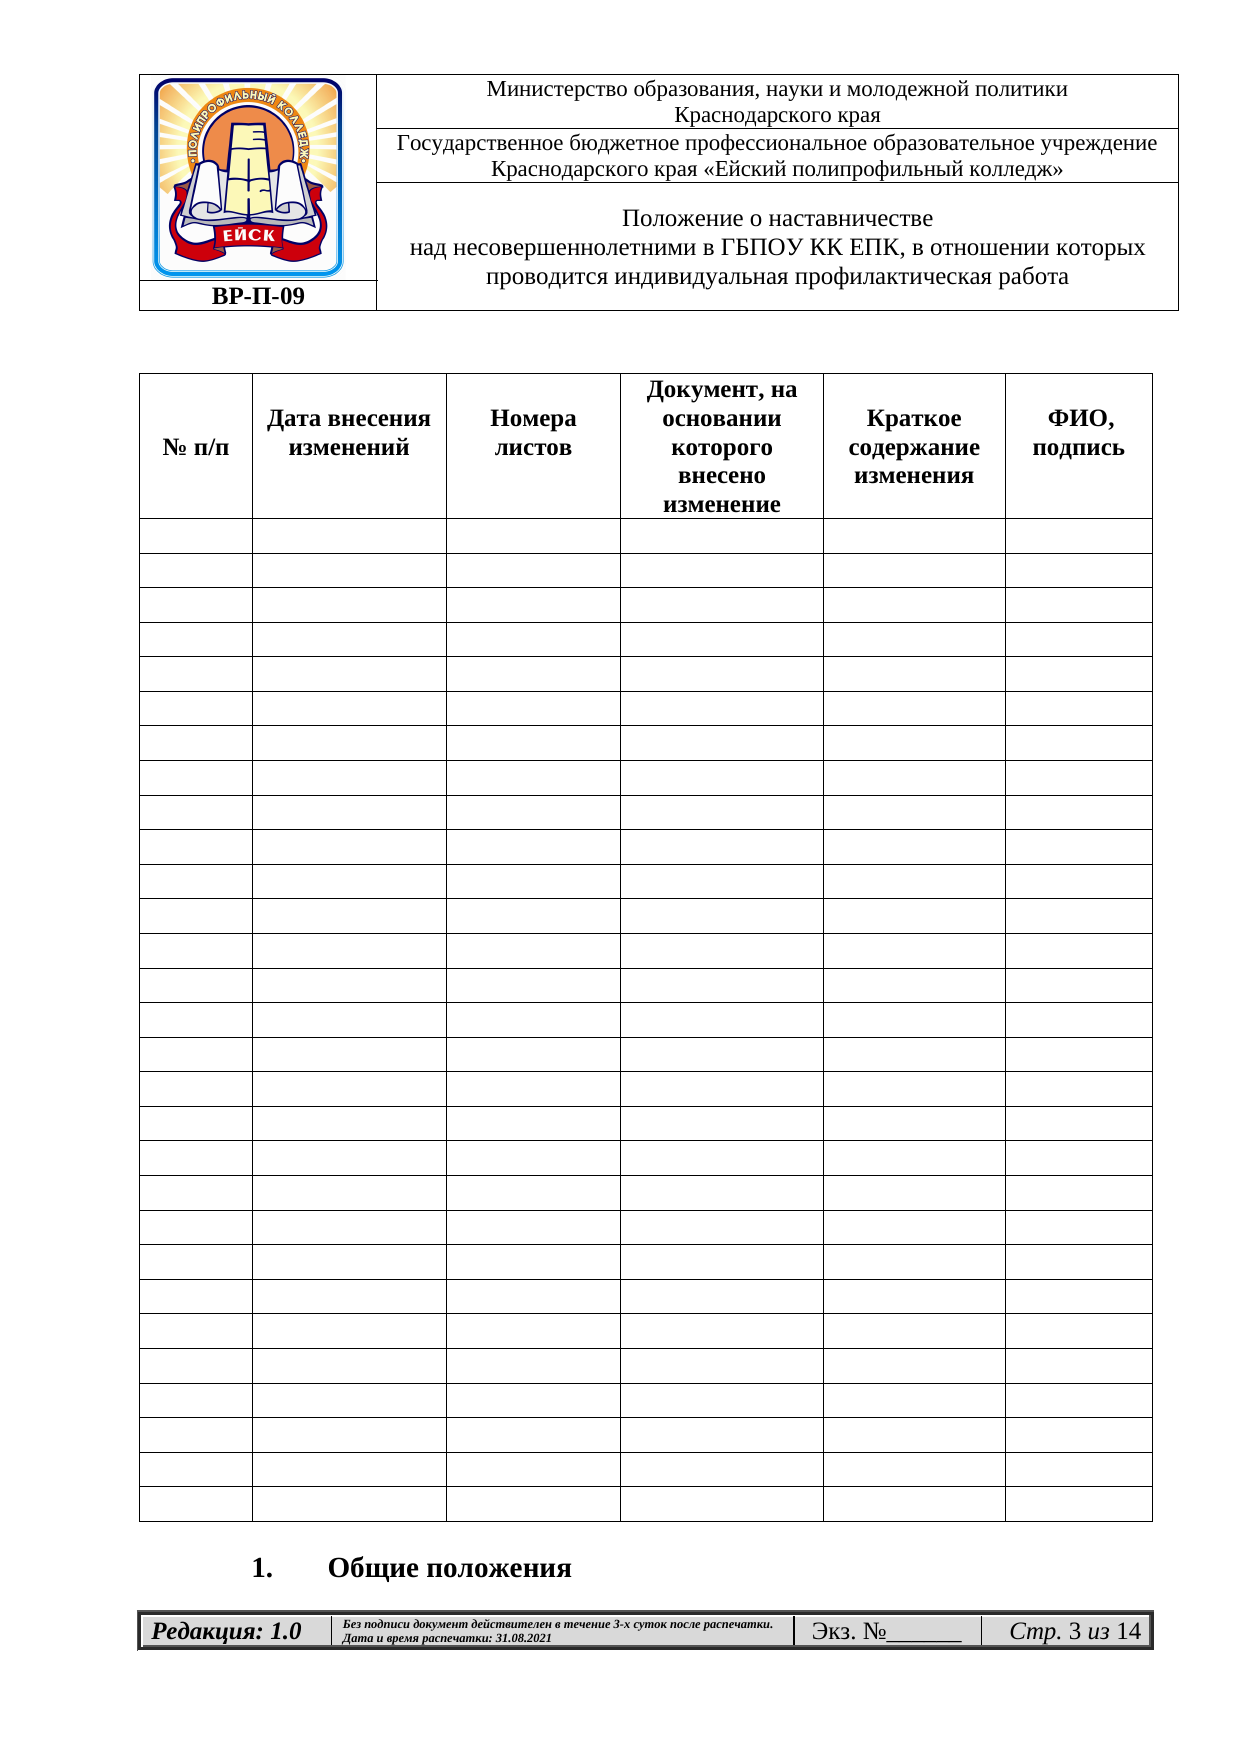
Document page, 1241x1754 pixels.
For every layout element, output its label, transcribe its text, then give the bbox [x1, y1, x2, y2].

table_cell [621, 1003, 823, 1037]
table_cell [253, 519, 446, 552]
table_cell [621, 623, 823, 656]
table_cell [1006, 1453, 1152, 1486]
table_cell [253, 1487, 446, 1521]
table_cell [621, 726, 823, 760]
table_cell [447, 554, 620, 587]
table_cell [824, 899, 1005, 933]
table_cell [824, 726, 1005, 760]
table_cell [621, 1418, 823, 1452]
table_cell [1006, 1211, 1152, 1244]
table_cell [447, 1384, 620, 1417]
table_cell [1006, 1418, 1152, 1452]
table_cell [140, 1314, 252, 1348]
table_cell [824, 1141, 1005, 1175]
table_cell [1006, 969, 1152, 1002]
table_cell [140, 1003, 252, 1037]
table_cell [140, 657, 252, 691]
table_cell [447, 830, 620, 864]
table_cell [824, 830, 1005, 864]
table_cell [253, 588, 446, 622]
table_cell [621, 899, 823, 933]
table_cell [140, 1349, 252, 1382]
table_cell [253, 623, 446, 656]
table_cell [447, 519, 620, 552]
table_cell [621, 1107, 823, 1140]
table_cell [447, 934, 620, 967]
table_cell [447, 1141, 620, 1175]
table_cell [253, 1141, 446, 1175]
table_cell [1006, 692, 1152, 725]
table_cell [253, 1314, 446, 1348]
table_cell [447, 761, 620, 794]
table_cell [621, 1384, 823, 1417]
table_cell [253, 1418, 446, 1452]
table_cell [447, 899, 620, 933]
table_cell [140, 1418, 252, 1452]
table_cell [621, 1487, 823, 1521]
table_cell [621, 796, 823, 829]
table_cell [621, 1314, 823, 1348]
table_cell [824, 519, 1005, 552]
table_cell [253, 1038, 446, 1071]
table_cell [253, 969, 446, 1002]
table_cell [1006, 1072, 1152, 1106]
table_cell [447, 1418, 620, 1452]
table_cell [140, 796, 252, 829]
table_cell [621, 1211, 823, 1244]
table_cell [253, 830, 446, 864]
table_cell [140, 519, 252, 552]
table_cell [140, 1072, 252, 1106]
table_cell [824, 1418, 1005, 1452]
table_cell [1006, 726, 1152, 760]
table_cell [621, 657, 823, 691]
table_cell [824, 1176, 1005, 1209]
table_header ФИО, подпись [1006, 374, 1152, 518]
table_cell [1006, 554, 1152, 587]
table_cell [447, 865, 620, 898]
table_cell [824, 969, 1005, 1002]
table_cell [1006, 1487, 1152, 1521]
table_cell [447, 1072, 620, 1106]
table_cell [253, 1453, 446, 1486]
table_cell [447, 1314, 620, 1348]
table_cell [824, 796, 1005, 829]
table_cell [824, 1245, 1005, 1279]
table_cell [140, 726, 252, 760]
table_cell [447, 1487, 620, 1521]
table_cell [140, 1141, 252, 1175]
table_cell [447, 969, 620, 1002]
table_cell [1006, 1384, 1152, 1417]
table_cell [447, 1211, 620, 1244]
table_cell [824, 692, 1005, 725]
table_cell [253, 761, 446, 794]
table_cell [140, 1038, 252, 1071]
table_cell [447, 1107, 620, 1140]
table_cell [824, 1349, 1005, 1382]
table_cell [621, 692, 823, 725]
table_cell [253, 1280, 446, 1313]
table_cell [621, 1141, 823, 1175]
table_cell [1006, 830, 1152, 864]
table_cell [140, 1487, 252, 1521]
table_cell [824, 761, 1005, 794]
table_cell [824, 865, 1005, 898]
table_cell [824, 554, 1005, 587]
table_cell [824, 1003, 1005, 1037]
table_cell [1006, 657, 1152, 691]
table_cell [1006, 623, 1152, 656]
table_cell [1006, 1280, 1152, 1313]
table_cell [621, 519, 823, 552]
table_cell [621, 830, 823, 864]
table_header Краткое содержание изменения [824, 374, 1005, 518]
table_cell [1006, 761, 1152, 794]
table_cell [824, 1384, 1005, 1417]
table_cell [1006, 934, 1152, 967]
table_cell [621, 969, 823, 1002]
table_cell [253, 1003, 446, 1037]
table_cell [824, 588, 1005, 622]
table_cell [1006, 1245, 1152, 1279]
table_cell [621, 865, 823, 898]
table_cell [621, 761, 823, 794]
table_cell [140, 865, 252, 898]
table_cell [447, 1349, 620, 1382]
table_cell [1006, 1038, 1152, 1071]
table_cell [447, 623, 620, 656]
table_cell [253, 865, 446, 898]
table_cell [1006, 588, 1152, 622]
table_cell [1006, 519, 1152, 552]
table_cell [253, 554, 446, 587]
table_cell [1006, 865, 1152, 898]
table_cell [1006, 899, 1152, 933]
table_cell [140, 1211, 252, 1244]
table_cell [140, 830, 252, 864]
table_cell [1006, 1141, 1152, 1175]
table_cell [140, 554, 252, 587]
table_cell [824, 1211, 1005, 1244]
table_cell [140, 1384, 252, 1417]
table_cell [621, 588, 823, 622]
table_cell [1006, 1176, 1152, 1209]
table_cell [824, 934, 1005, 967]
table_cell [140, 1453, 252, 1486]
table_cell [621, 1176, 823, 1209]
table_cell [447, 796, 620, 829]
table_cell [824, 1314, 1005, 1348]
table_cell [824, 1280, 1005, 1313]
table_cell [140, 1245, 252, 1279]
table_cell [253, 796, 446, 829]
table_cell [621, 1349, 823, 1382]
table_header Номера листов [447, 374, 620, 518]
table_cell [447, 692, 620, 725]
table_cell [140, 1176, 252, 1209]
table_cell [140, 623, 252, 656]
table_cell [140, 899, 252, 933]
table_cell [253, 1245, 446, 1279]
list Общие положения [177, 1551, 1152, 1584]
table_cell [621, 554, 823, 587]
table_cell [140, 1107, 252, 1140]
table_cell [447, 1176, 620, 1209]
table_cell [253, 1176, 446, 1209]
table_cell [1006, 1003, 1152, 1037]
table_cell [447, 1038, 620, 1071]
table_cell [1006, 1314, 1152, 1348]
table_cell [253, 1107, 446, 1140]
table_header Дата внесения изменений [253, 374, 446, 518]
table_cell [447, 657, 620, 691]
table_cell [253, 726, 446, 760]
picture [151, 75, 346, 280]
table_cell [253, 934, 446, 967]
table_cell [447, 588, 620, 622]
table_cell [140, 692, 252, 725]
table_cell [253, 1349, 446, 1382]
table_cell [253, 899, 446, 933]
table_cell [140, 934, 252, 967]
table_cell [621, 1245, 823, 1279]
table_cell [140, 1280, 252, 1313]
table_cell [253, 1072, 446, 1106]
table_cell [447, 1453, 620, 1486]
table_cell [140, 969, 252, 1002]
table_cell [824, 623, 1005, 656]
table_cell [253, 1384, 446, 1417]
table_cell [621, 1072, 823, 1106]
table_cell [253, 1211, 446, 1244]
table_cell [253, 657, 446, 691]
table_cell [621, 1038, 823, 1071]
table_cell [824, 1453, 1005, 1486]
table_header Документ, на основании которого внесено изменение [621, 374, 823, 518]
table_cell [1006, 796, 1152, 829]
table_cell [1006, 1107, 1152, 1140]
table_cell [621, 1453, 823, 1486]
table_cell [1006, 1349, 1152, 1382]
table_cell [447, 1003, 620, 1037]
table_cell [824, 1038, 1005, 1071]
table_cell [824, 1487, 1005, 1521]
table_cell [621, 1280, 823, 1313]
table_cell [253, 692, 446, 725]
table_cell [824, 1072, 1005, 1106]
table_cell [140, 761, 252, 794]
table_cell [824, 657, 1005, 691]
table_cell [621, 934, 823, 967]
table_cell [140, 588, 252, 622]
table_cell [447, 1280, 620, 1313]
table_header № п/п [140, 374, 252, 518]
table_cell [447, 726, 620, 760]
table_cell [447, 1245, 620, 1279]
table_cell [824, 1107, 1005, 1140]
